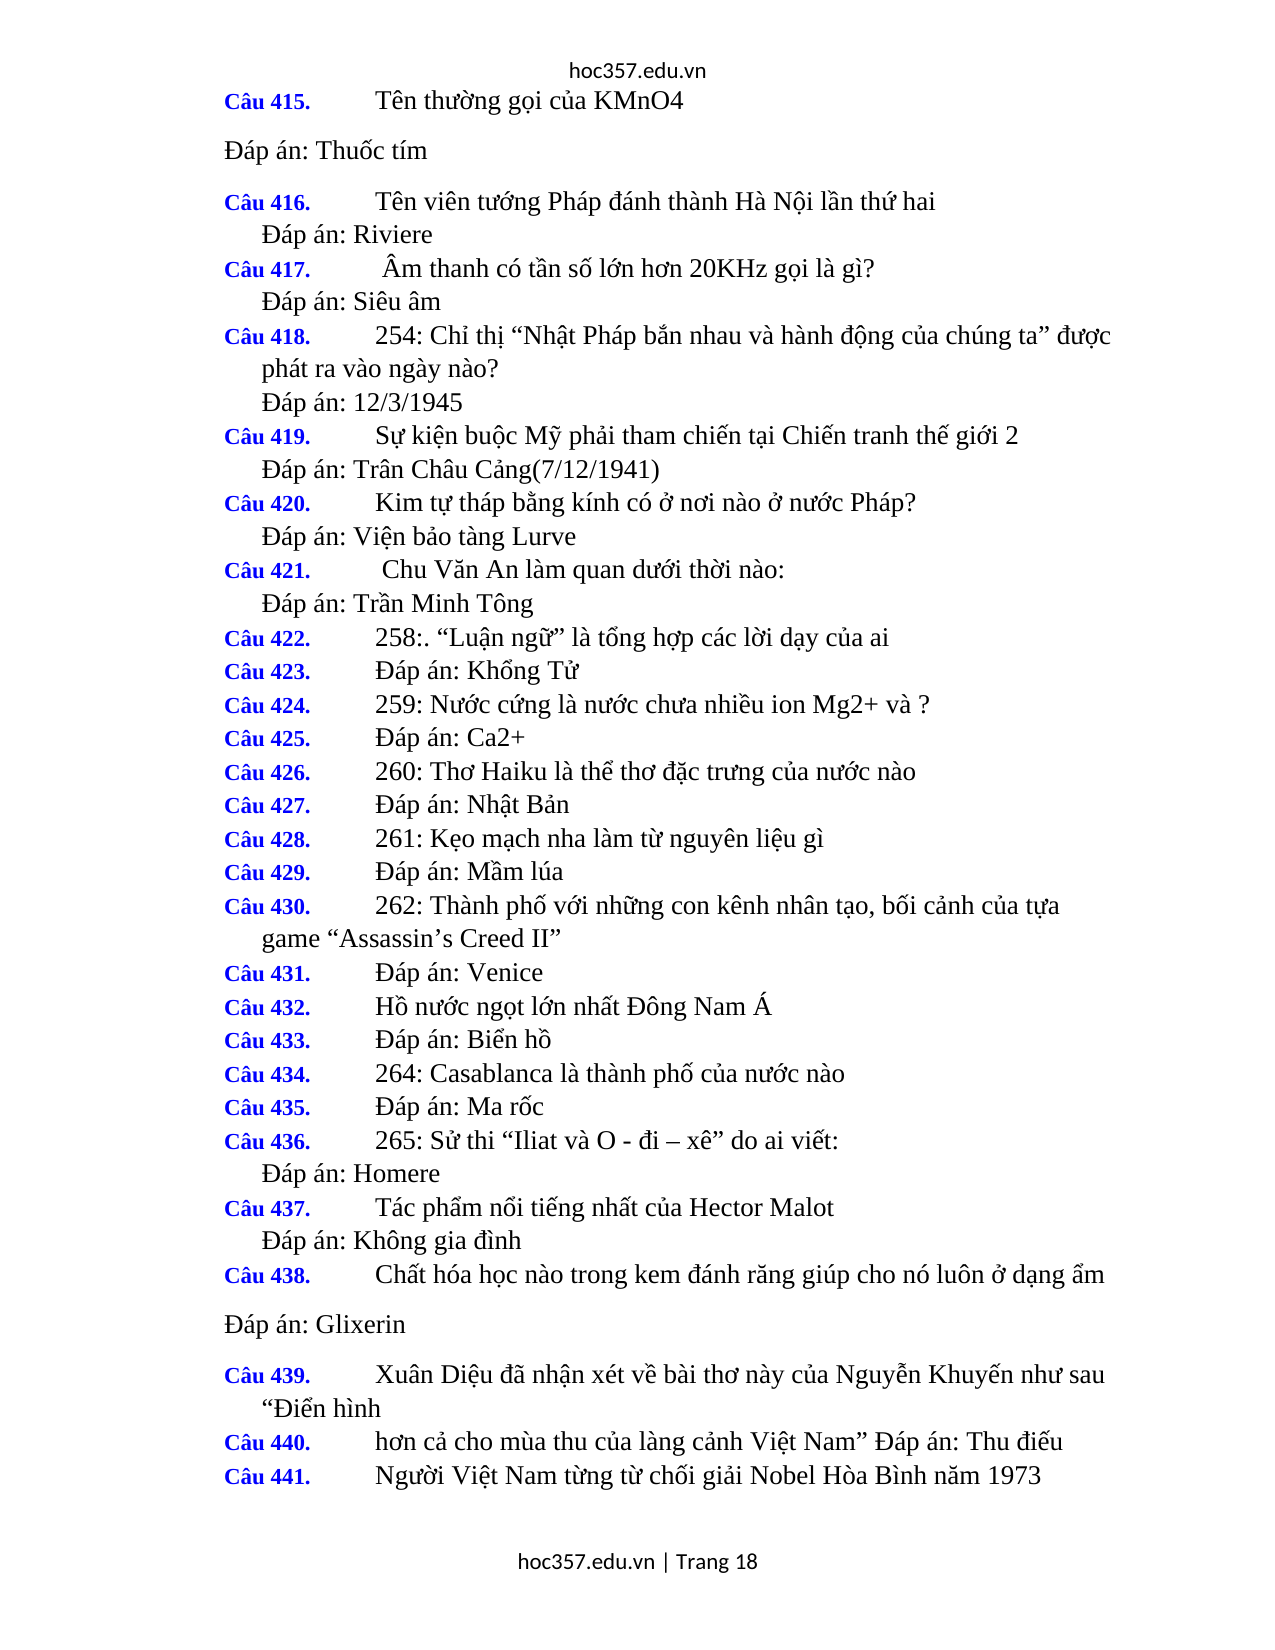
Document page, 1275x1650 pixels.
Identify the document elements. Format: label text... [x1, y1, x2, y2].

list Đáp án: Không gia đình [261, 1224, 1125, 1256]
list Chu Văn An làm quan dưới thời nào: [224, 554, 1125, 585]
list Đáp án: Riviere [261, 218, 1125, 249]
list Đáp án: Mầm lúa [224, 856, 1125, 887]
list Hồ nước ngọt lớn nhất Đông Nam Á [224, 990, 1125, 1021]
text Đáp án: Glixerin [224, 1308, 1125, 1339]
list hơn cả cho mùa thu của làng cảnh Việt Nam” Đáp án: Thu điếu [224, 1426, 1125, 1457]
list Đáp án: Khổng Tử [224, 654, 1125, 685]
list Đáp án: Homere [261, 1157, 1125, 1188]
text Đáp án: Thuốc tím [224, 134, 1125, 166]
list 264: Casablanca là thành phố của nước nào [224, 1057, 1125, 1088]
list Tên thường gọi của KMnO4 [224, 84, 1125, 115]
list Đáp án: Ca2+ [224, 721, 1125, 752]
list Tên viên tướng Pháp đánh thành Hà Nội lần thứ hai [224, 185, 1125, 216]
list 254: Chỉ thị “Nhật Pháp bắn nhau và hành động của chúng ta” được phát ra vào ngày nào? [224, 319, 1125, 383]
list Đáp án: Nhật Bản [224, 788, 1125, 819]
list Đáp án: Siêu âm [261, 285, 1125, 316]
list 259: Nước cứng là nước chưa nhiều ion Mg2+ và ? [224, 688, 1125, 719]
list 261: Kẹo mạch nha làm từ nguyên liệu gì [224, 822, 1125, 853]
list Xuân Diệu đã nhận xét về bài thơ này của Nguyễn Khuyến như sau “Điển hình [224, 1358, 1125, 1423]
list 265: Sử thi “Iliat và O - đi – xê” do ai viết: [224, 1124, 1125, 1155]
list 258:. “Luận ngữ” là tổng hợp các lời dạy của ai [224, 621, 1125, 652]
list 262: Thành phố với những con kênh nhân tạo, bối cảnh của tựa game “Assassin’s Creed II” [224, 889, 1125, 954]
list Đáp án: Trần Minh Tông [261, 587, 1125, 618]
list Kim tự tháp bằng kính có ở nơi nào ở nước Pháp? [224, 487, 1125, 518]
list Đáp án: Biển hồ [224, 1023, 1125, 1054]
list Đáp án: Trân Châu Cảng(7/12/1941) [261, 453, 1125, 484]
list 260: Thơ Haiku là thể thơ đặc trưng của nước nào [224, 755, 1125, 786]
list Đáp án: 12/3/1945 [261, 386, 1125, 417]
list Đáp án: Ma rốc [224, 1090, 1125, 1121]
list Sự kiện buộc Mỹ phải tham chiến tại Chiến tranh thế giới 2 [224, 419, 1125, 451]
list Tác phẩm nổi tiếng nhất của Hector Malot [224, 1191, 1125, 1222]
list Đáp án: Viện bảo tàng Lurve [261, 520, 1125, 551]
list Người Việt Nam từng từ chối giải Nobel Hòa Bình năm 1973 [224, 1459, 1125, 1490]
list Chất hóa học nào trong kem đánh răng giúp cho nó luôn ở dạng ẩm [224, 1258, 1125, 1289]
list Đáp án: Venice [224, 956, 1125, 987]
list Âm thanh có tần số lớn hơn 20KHz gọi là gì? [224, 252, 1125, 283]
